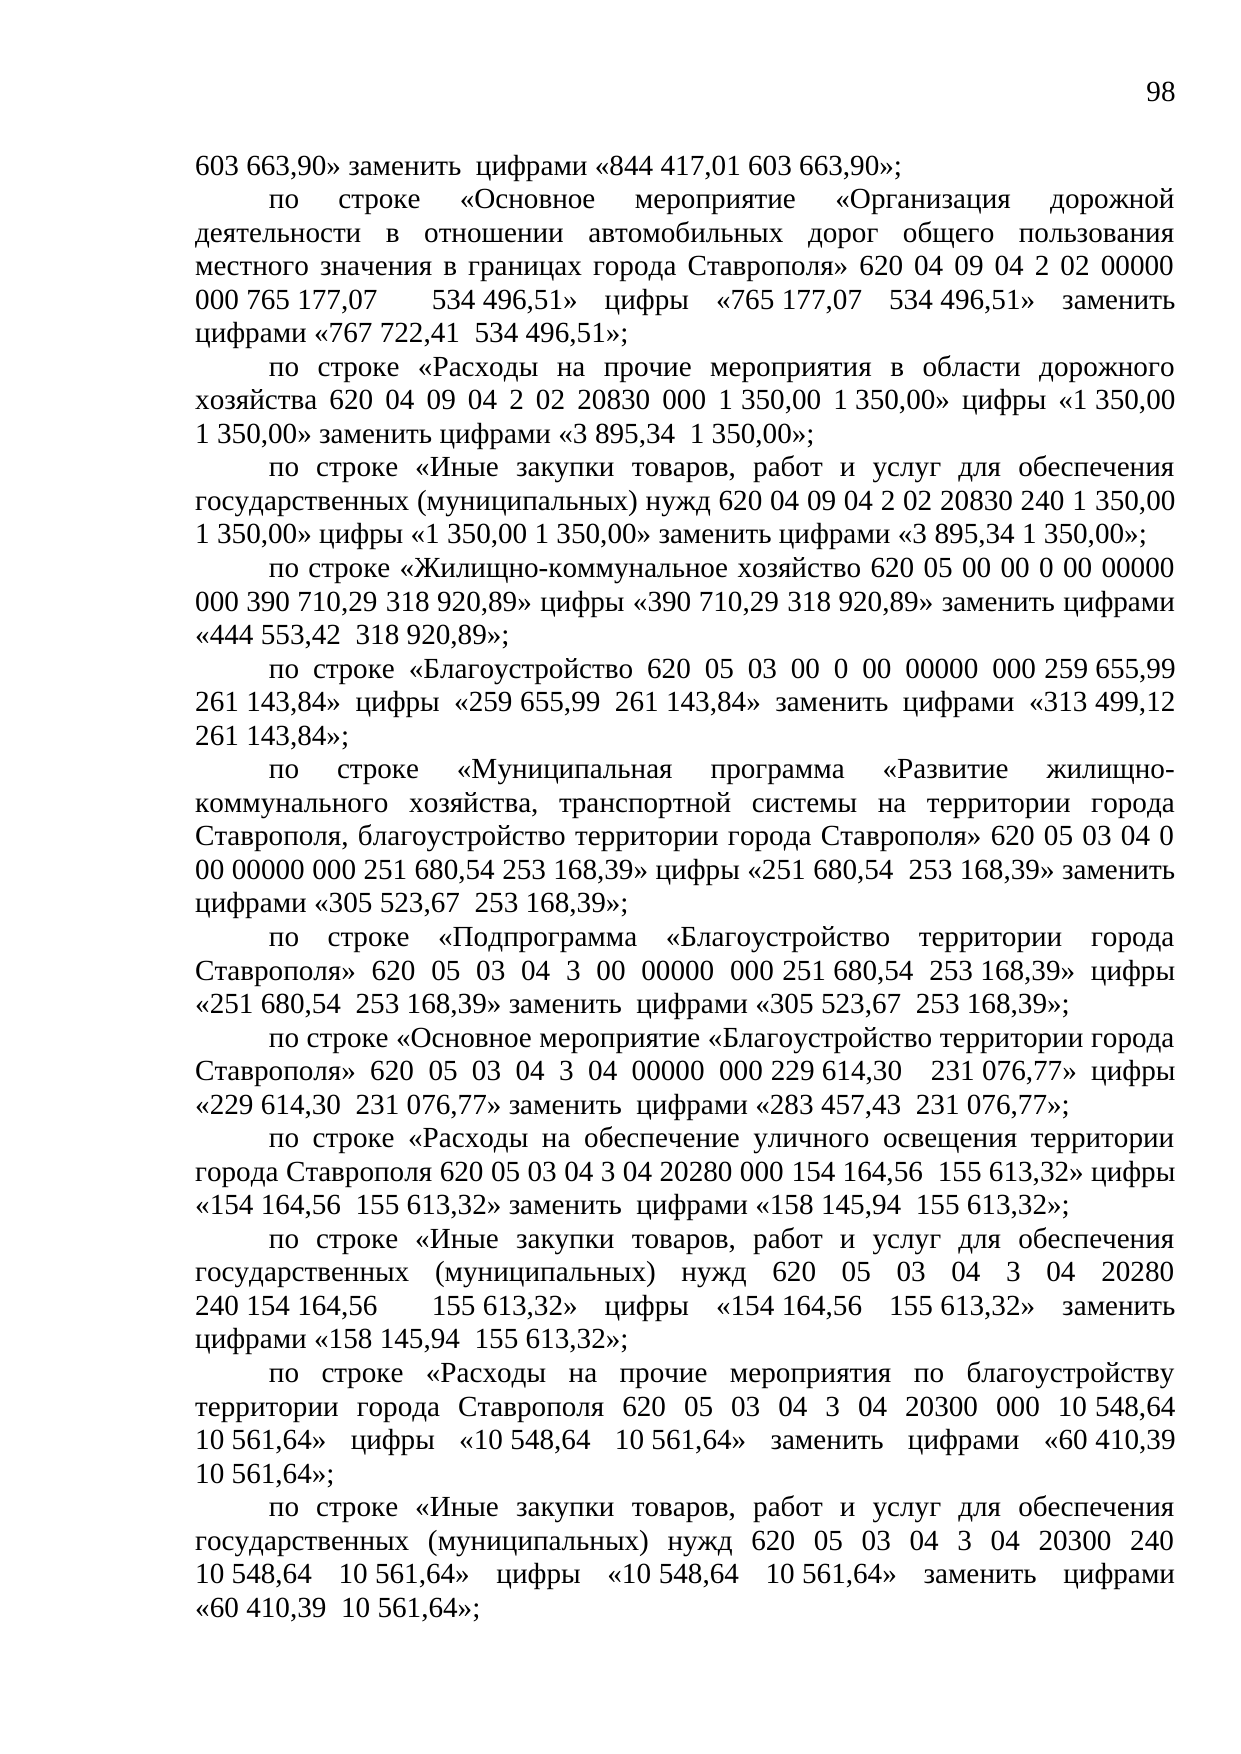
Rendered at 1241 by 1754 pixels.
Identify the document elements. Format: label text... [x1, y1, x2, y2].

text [195, 148, 1175, 181]
text по строке «Жилищно-коммунальное хозяйство 620 05 00 00 0 00 00000 000 390 710,29 318 920,89» цифры «390 710,29 318 920,89» заменить цифрами «444 553,42 318 920,89»; [195, 550, 1175, 651]
text по строке «Основное мероприятие «Организация дорожной деятельности в отношении автомобильных дорог общего пользования местного значения в границах города Ставрополя» 620 04 09 04 2 02 00000 000 765 177,07 534 496,51» цифры «765 177,07 534 496,51» заменить цифрами «767 722,41 534 496,51»; [195, 181, 1175, 349]
text по строке «Иные закупки товаров, работ и услуг для обеспечения государственных (муниципальных) нужд 620 04 09 04 2 02 20830 240 1 350,00 1 350,00» цифры «1 350,00 1 350,00» заменить цифрами «3 895,34 1 350,00»; [195, 449, 1175, 550]
text по строке «Расходы на прочие мероприятия в области дорожного хозяйства 620 04 09 04 2 02 20830 000 1 350,00 1 350,00» цифры «1 350,00 1 350,00» заменить цифрами «3 895,34 1 350,00»; [195, 349, 1175, 449]
text по строке «Иные закупки товаров, работ и услуг для обеспечения государственных (муниципальных) нужд 620 05 03 04 3 04 20280 240 154 164,56 155 613,32» цифры «154 164,56 155 613,32» заменить цифрами «158 145,94 155 613,32»; [195, 1221, 1175, 1355]
text по строке «Благоустройство 620 05 03 00 0 00 00000 000 259 655,99 261 143,84» цифры «259 655,99 261 143,84» заменить цифрами «313 499,12 261 143,84»; [195, 651, 1175, 751]
text по строке «Иные закупки товаров, работ и услуг для обеспечения государственных (муниципальных) нужд 620 05 03 04 3 04 20300 240 10 548,64 10 561,64» цифры «10 548,64 10 561,64» заменить цифрами «60 410,39 10 561,64»; [195, 1489, 1175, 1623]
text по строке «Основное мероприятие «Благоустройство территории города Ставрополя» 620 05 03 04 3 04 00000 000 229 614,30 231 076,77» цифры «229 614,30 231 076,77» заменить цифрами «283 457,43 231 076,77»; [195, 1020, 1175, 1120]
text по строке «Подпрограмма «Благоустройство территории города Ставрополя» 620 05 03 04 3 00 00000 000 251 680,54 253 168,39» цифры «251 680,54 253 168,39» заменить цифрами «305 523,67 253 168,39»; [195, 919, 1175, 1020]
text по строке «Расходы на обеспечение уличного освещения территории города Ставрополя 620 05 03 04 3 04 20280 000 154 164,56 155 613,32» цифры «154 164,56 155 613,32» заменить цифрами «158 145,94 155 613,32»; [195, 1120, 1175, 1221]
text по строке «Муниципальная программа «Развитие жилищно-коммунального хозяйства, транспортной системы на территории города Ставрополя, благоустройство территории города Ставрополя» 620 05 03 04 0 00 00000 000 251 680,54 253 168,39» цифры «251 680,54 253 168,39» заменить цифрами «305 523,67 253 168,39»; [195, 751, 1175, 919]
text по строке «Расходы на прочие мероприятия по благоустройству территории города Ставрополя 620 05 03 04 3 04 20300 000 10 548,64 10 561,64» цифры «10 548,64 10 561,64» заменить цифрами «60 410,39 10 561,64»; [195, 1355, 1175, 1489]
